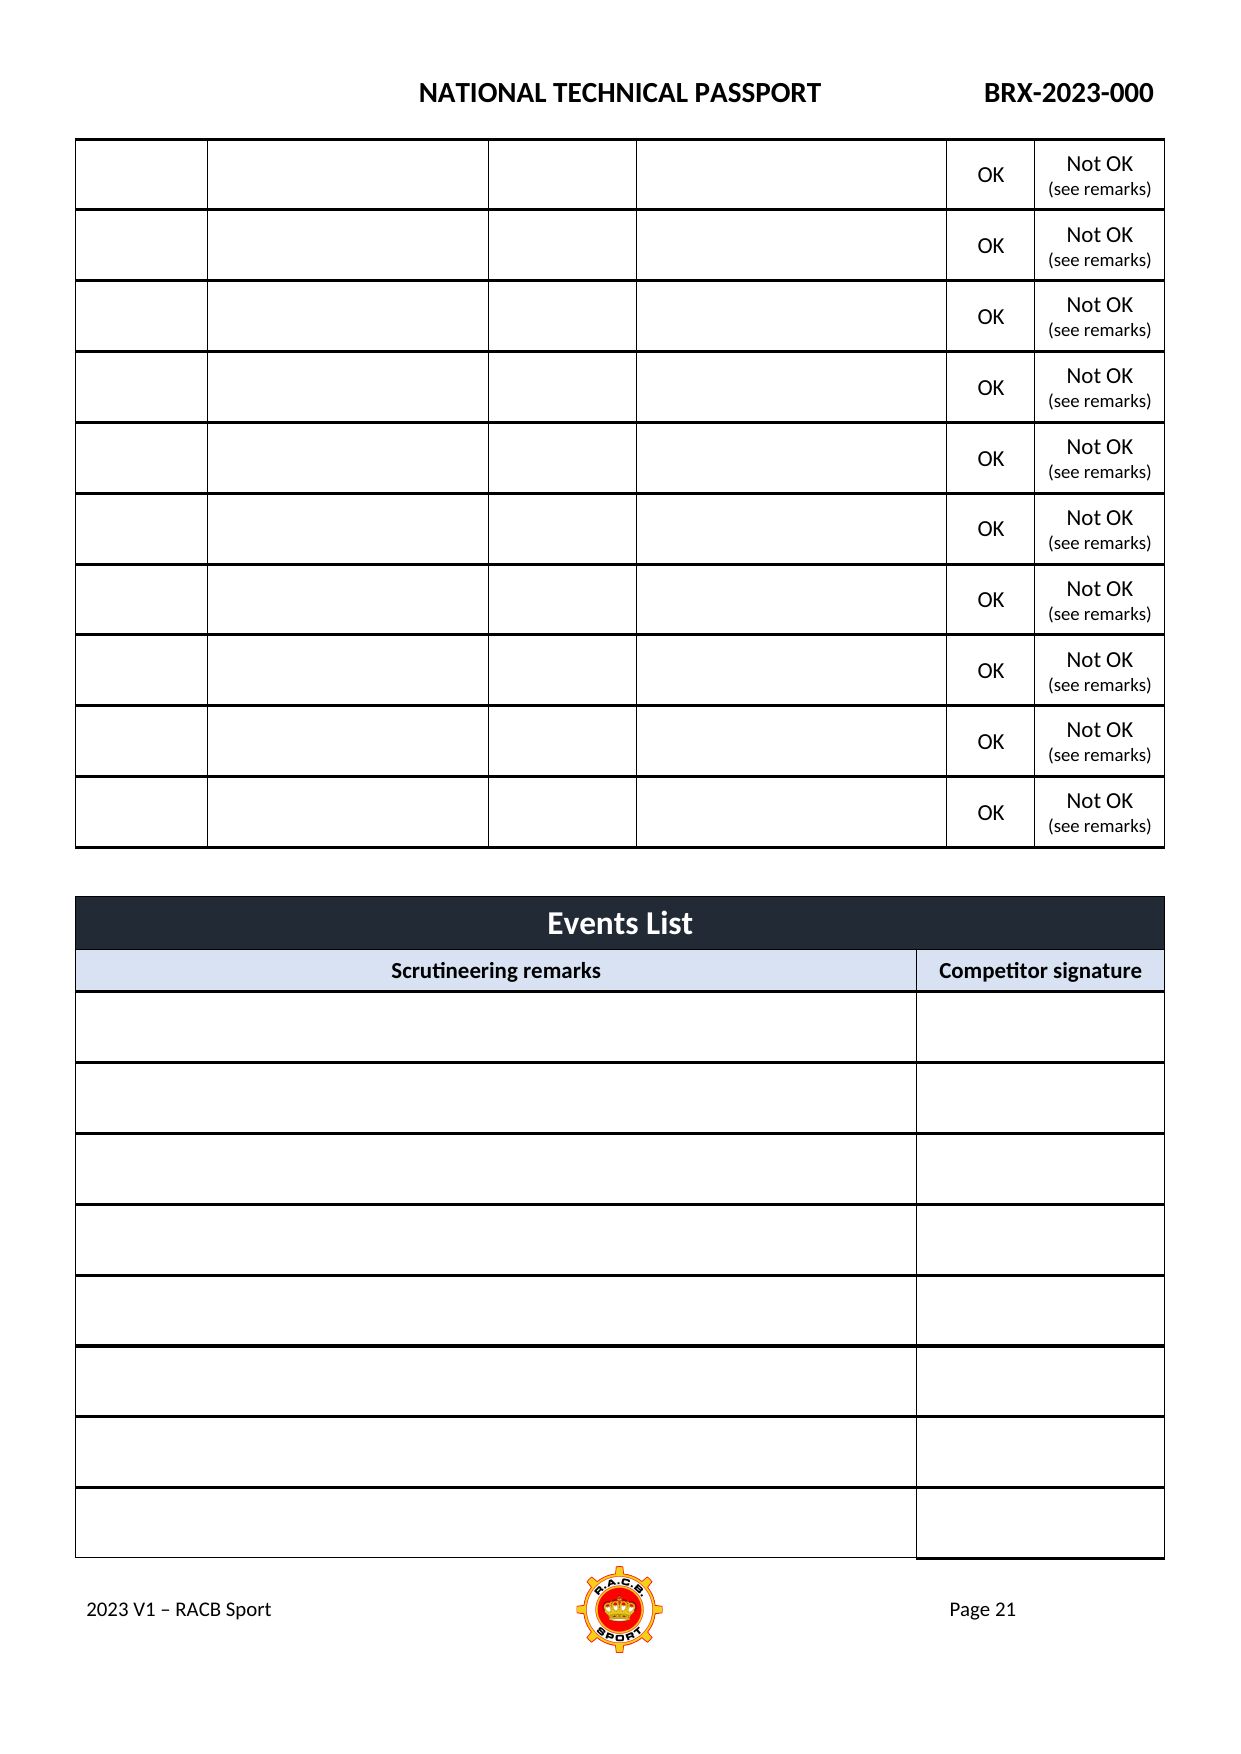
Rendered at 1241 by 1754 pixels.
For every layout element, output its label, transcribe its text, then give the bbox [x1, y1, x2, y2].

table_cell Not OK (see remarks) [1035, 282, 1164, 350]
table_cell [208, 424, 488, 492]
table_cell [208, 141, 488, 208]
table_cell [76, 778, 207, 846]
table_cell [489, 424, 636, 492]
table_cell [208, 495, 488, 562]
table_cell Not OK (see remarks) [1035, 636, 1164, 704]
table_cell [917, 1418, 1164, 1486]
table_cell [637, 778, 946, 846]
table_cell OK [947, 282, 1034, 350]
table_cell [76, 141, 207, 208]
table_cell Scrutineering remarks [76, 950, 916, 990]
table_cell [76, 1489, 916, 1557]
table_cell Not OK (see remarks) [1035, 707, 1164, 775]
table_cell [489, 707, 636, 775]
table_cell [917, 1348, 1164, 1415]
table_cell [637, 141, 946, 208]
table_cell [76, 636, 207, 704]
table_cell [489, 495, 636, 562]
table_cell Not OK (see remarks) [1035, 495, 1164, 562]
picture [576, 1566, 663, 1653]
table_cell [489, 353, 636, 421]
table_header Events List [76, 897, 1164, 949]
table_cell [917, 1135, 1164, 1203]
table_cell [208, 566, 488, 633]
table_cell [489, 566, 636, 633]
table_cell [489, 211, 636, 279]
table_cell [637, 707, 946, 775]
table_cell [76, 353, 207, 421]
table_cell OK [947, 778, 1034, 846]
table_cell Competitor signature [917, 950, 1164, 990]
table_cell [489, 636, 636, 704]
table_cell [76, 1135, 916, 1203]
table_cell [917, 1489, 1164, 1557]
table_cell [208, 282, 488, 350]
table_cell [917, 1277, 1164, 1344]
table_cell [76, 1348, 916, 1415]
table_cell OK [947, 424, 1034, 492]
table_cell [637, 353, 946, 421]
table_cell [76, 211, 207, 279]
table_cell OK [947, 353, 1034, 421]
table_cell [637, 282, 946, 350]
table_cell [76, 707, 207, 775]
table_cell [76, 1418, 916, 1486]
table_cell OK [947, 495, 1034, 562]
table_cell [76, 1064, 916, 1132]
table_cell Not OK (see remarks) [1035, 211, 1164, 279]
table_cell Not OK (see remarks) [1035, 141, 1164, 208]
table_cell [637, 495, 946, 562]
table_cell [76, 566, 207, 633]
table_cell [76, 495, 207, 562]
table_cell [208, 211, 488, 279]
table_cell [489, 778, 636, 846]
table_cell [76, 1206, 916, 1273]
table_cell OK [947, 636, 1034, 704]
table_cell Not OK (see remarks) [1035, 353, 1164, 421]
table_cell [76, 282, 207, 350]
table_cell [208, 707, 488, 775]
table_cell [208, 353, 488, 421]
table_cell [637, 636, 946, 704]
table_cell [76, 424, 207, 492]
table_cell [76, 1277, 916, 1344]
table_cell [917, 993, 1164, 1061]
table_cell [489, 282, 636, 350]
table_cell OK [947, 141, 1034, 208]
table_cell [637, 211, 946, 279]
table_cell [637, 566, 946, 633]
table_cell [917, 1064, 1164, 1132]
table_cell [208, 636, 488, 704]
table_cell [76, 993, 916, 1061]
table_cell Not OK (see remarks) [1035, 424, 1164, 492]
table_cell Not OK (see remarks) [1035, 566, 1164, 633]
table_cell [917, 1206, 1164, 1273]
table_cell OK [947, 707, 1034, 775]
table_cell OK [947, 566, 1034, 633]
table_cell [208, 778, 488, 846]
table_cell [489, 141, 636, 208]
table_cell OK [947, 211, 1034, 279]
table_cell [637, 424, 946, 492]
table_cell Not OK (see remarks) [1035, 778, 1164, 846]
